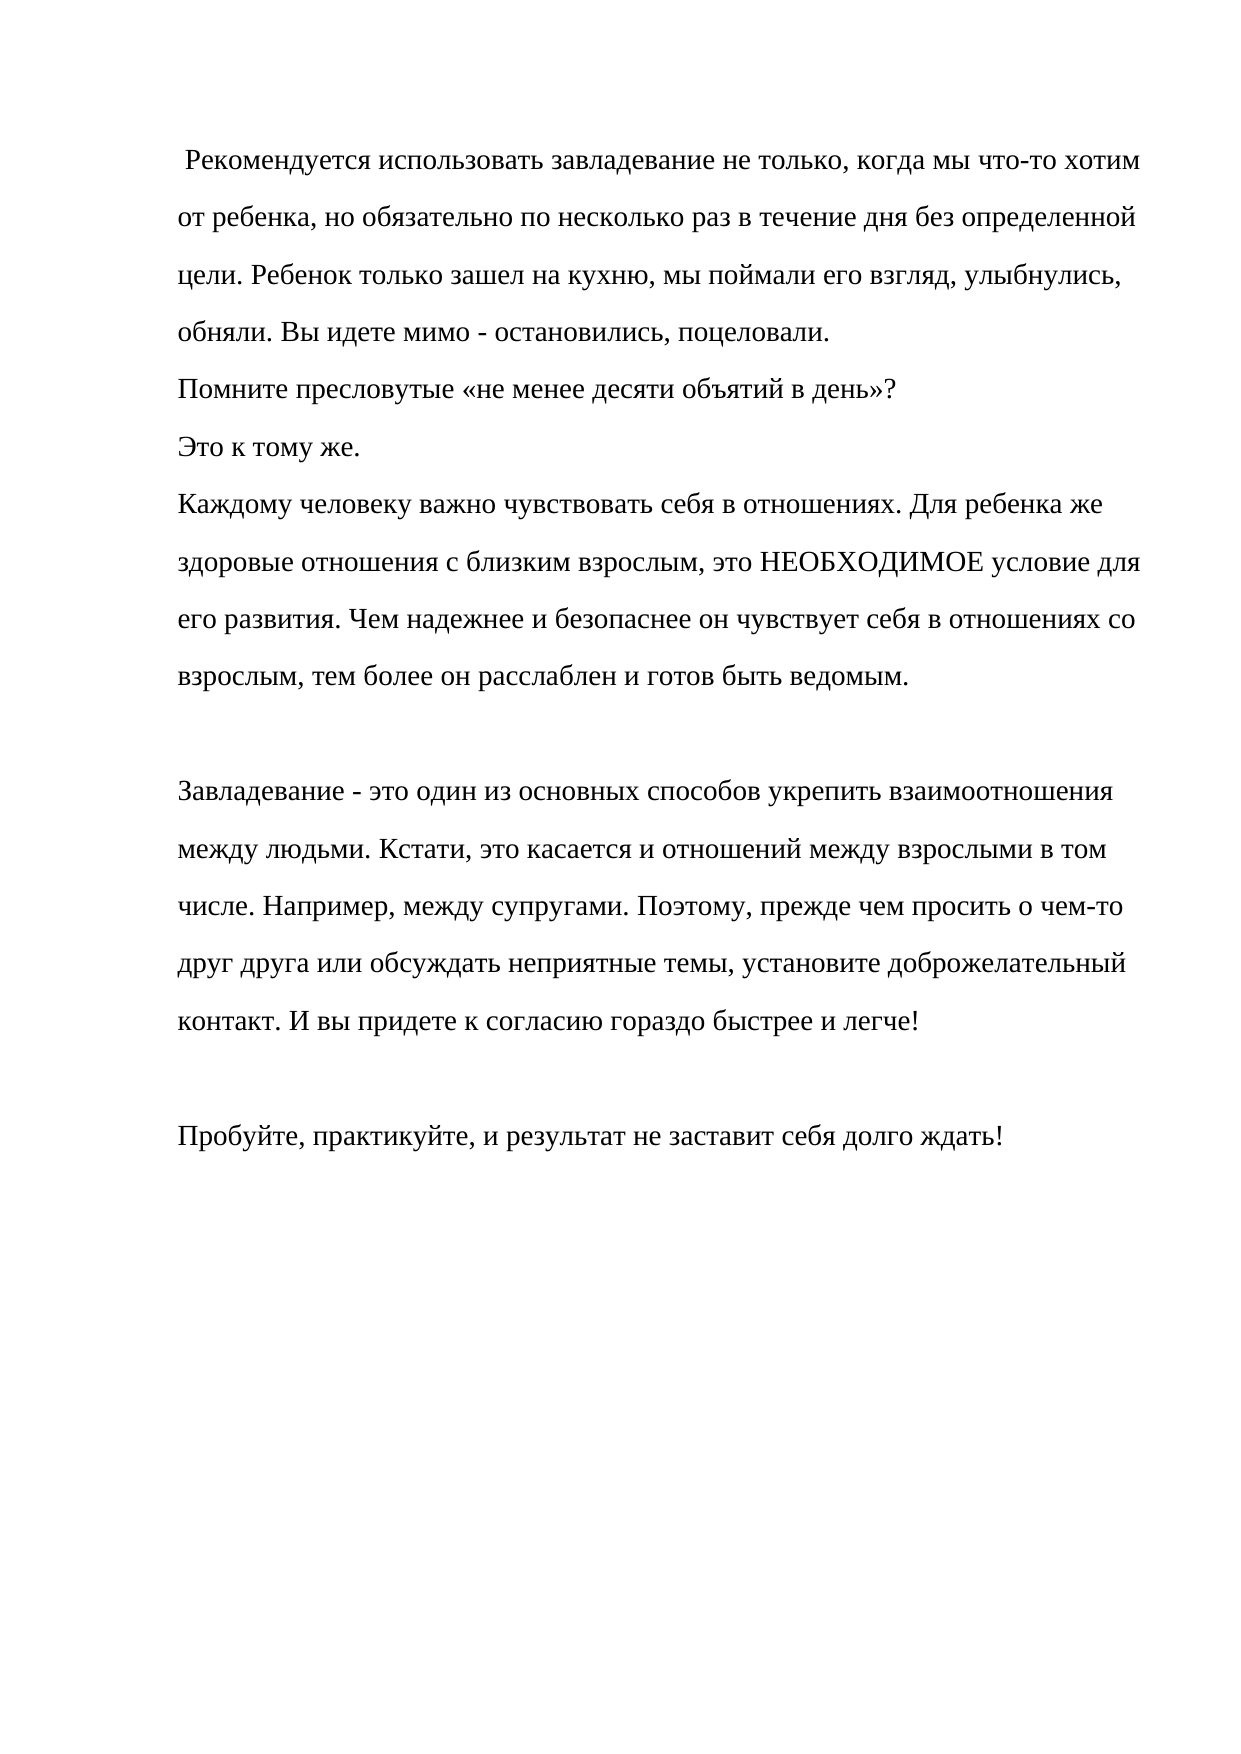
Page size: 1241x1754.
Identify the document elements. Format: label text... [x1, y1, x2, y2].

text Пробуйте, практикуйте, и результат не заставит себя долго ждать! [177, 1094, 1158, 1151]
text Завладевание - это один из основных способов укрепить взаимоотношения между людьми. Кстати, это касается и отношений между взрослыми в том числе. Например, между супругами. Поэтому, прежде чем просить о чем-то друг друга или обсуждать неприятные темы, установите доброжелательный контакт. И вы придете к согласию гораздо быстрее и легче! [177, 749, 1158, 1094]
text Рекомендуется использовать завладевание не только, когда мы что-то хотим от ребенка, но обязательно по несколько раз в течение дня без определенной цели. Ребенок только зашел на кухню, мы поймали его взгляд, улыбнулись, обняли. Вы идете мимо - остановились, поцеловали. Помните пресловутые «не менее десяти объятий в день»? Это к тому же. Каждому человеку важно чувствовать себя в отношениях. Для ребенка же здоровые отношения с близким взрослым, это НЕОБХОДИМОЕ условие для его развития. Чем надежнее и безопаснее он чувствует себя в отношениях со взрослым, тем более он расслаблен и готов быть ведомым. [177, 118, 1158, 749]
